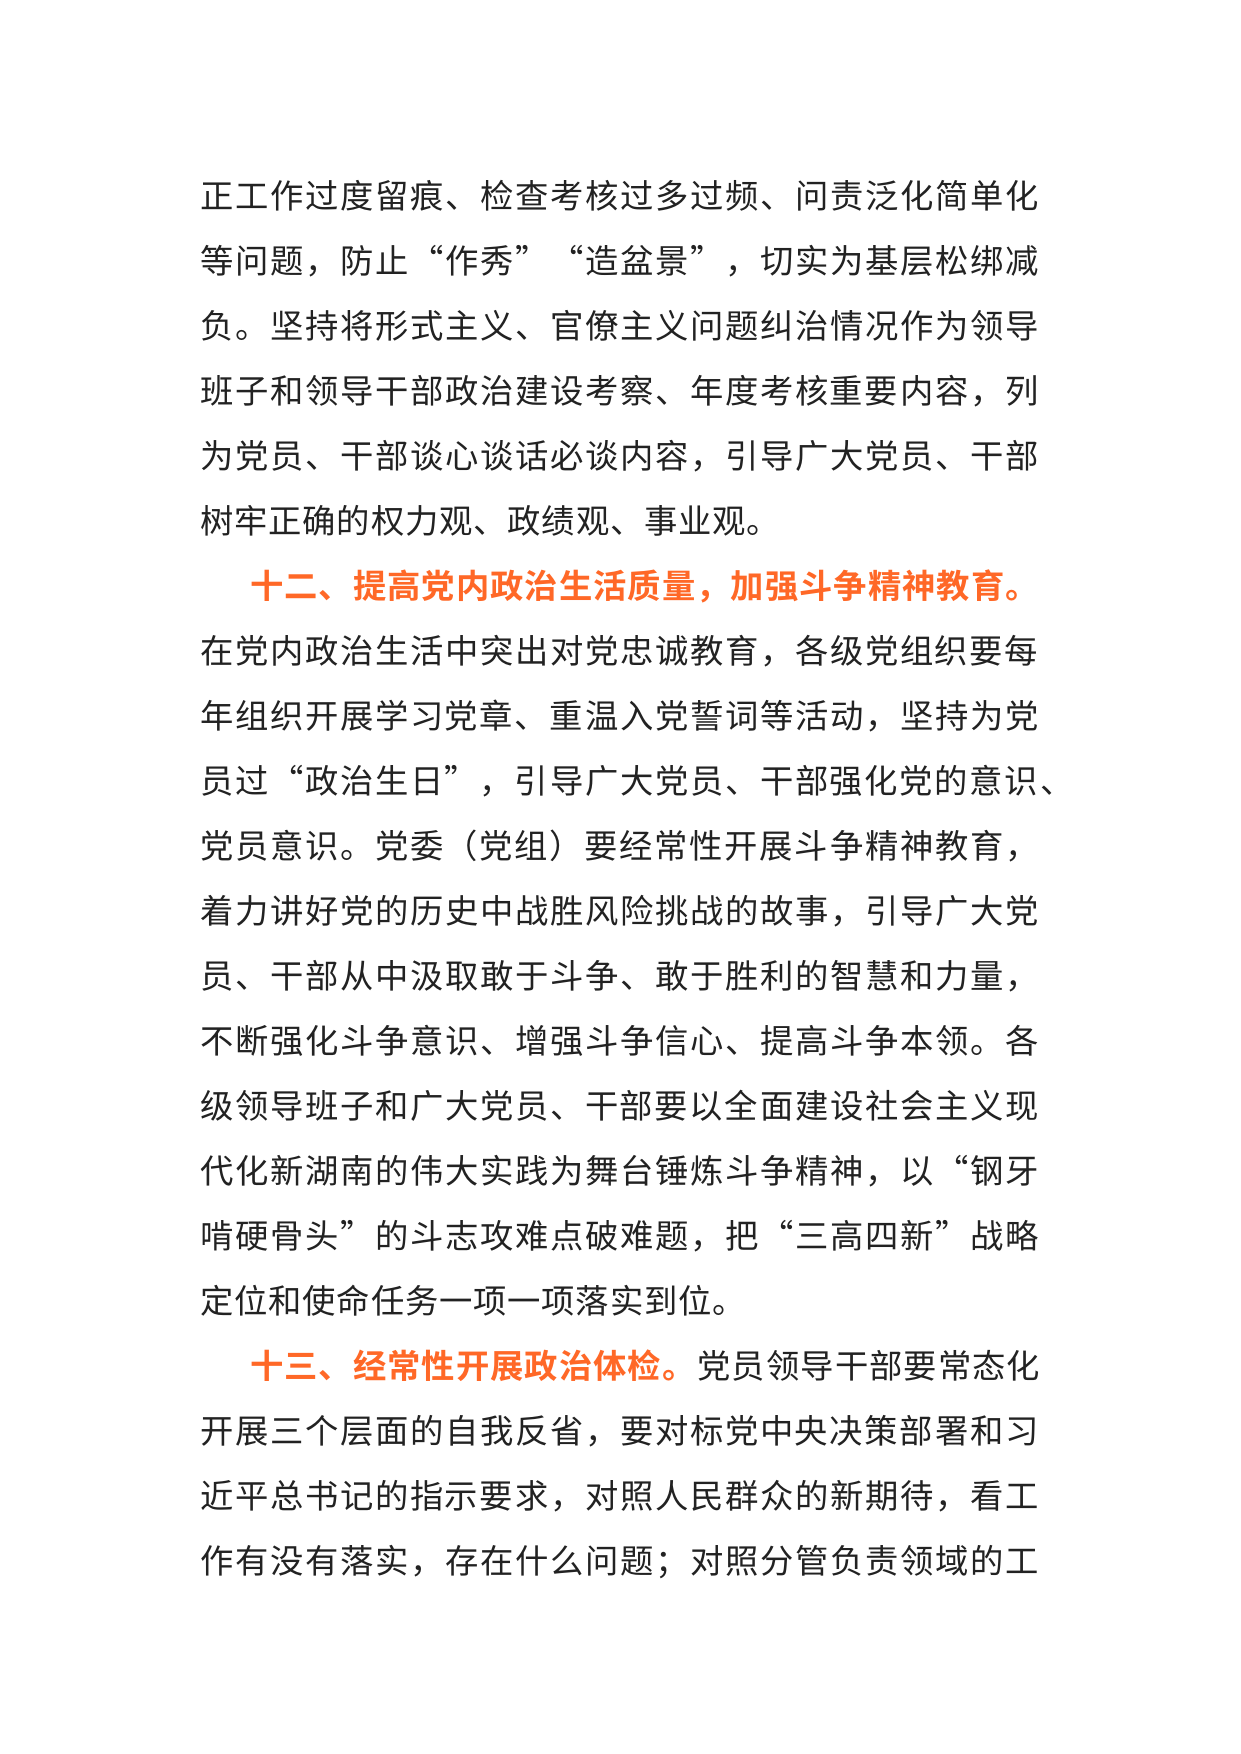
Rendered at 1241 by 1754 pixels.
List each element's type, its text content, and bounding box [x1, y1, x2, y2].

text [200, 1332, 1040, 1592]
text 十二、提高党内政治生活质量，加强斗争精神教育。在党内政治生活中突出对党忠诚教育，各级党组织要每年组织开展学习党章、重温入党誓词等活动，坚持为党员过“政治生日”，引导广大党员、干部强化党的意识、党员意识。党委（党组）要经常性开展斗争精神教育，着力讲好党的历史中战胜风险挑战的故事，引导广大党员、干部从中汲取敢于斗争、敢于胜利的智慧和力量，不断强化斗争意识、增强斗争信心、提高斗争本领。各级领导班子和广大党员、干部要以全面建设社会主义现代化新湖南的伟大实践为舞台锤炼斗争精神，以“钢牙啃硬骨头”的斗志攻难点破难题，把“三高四新”战略定位和使命任务一项一项落实到位。 [200, 552, 1040, 1332]
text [200, 162, 1040, 552]
